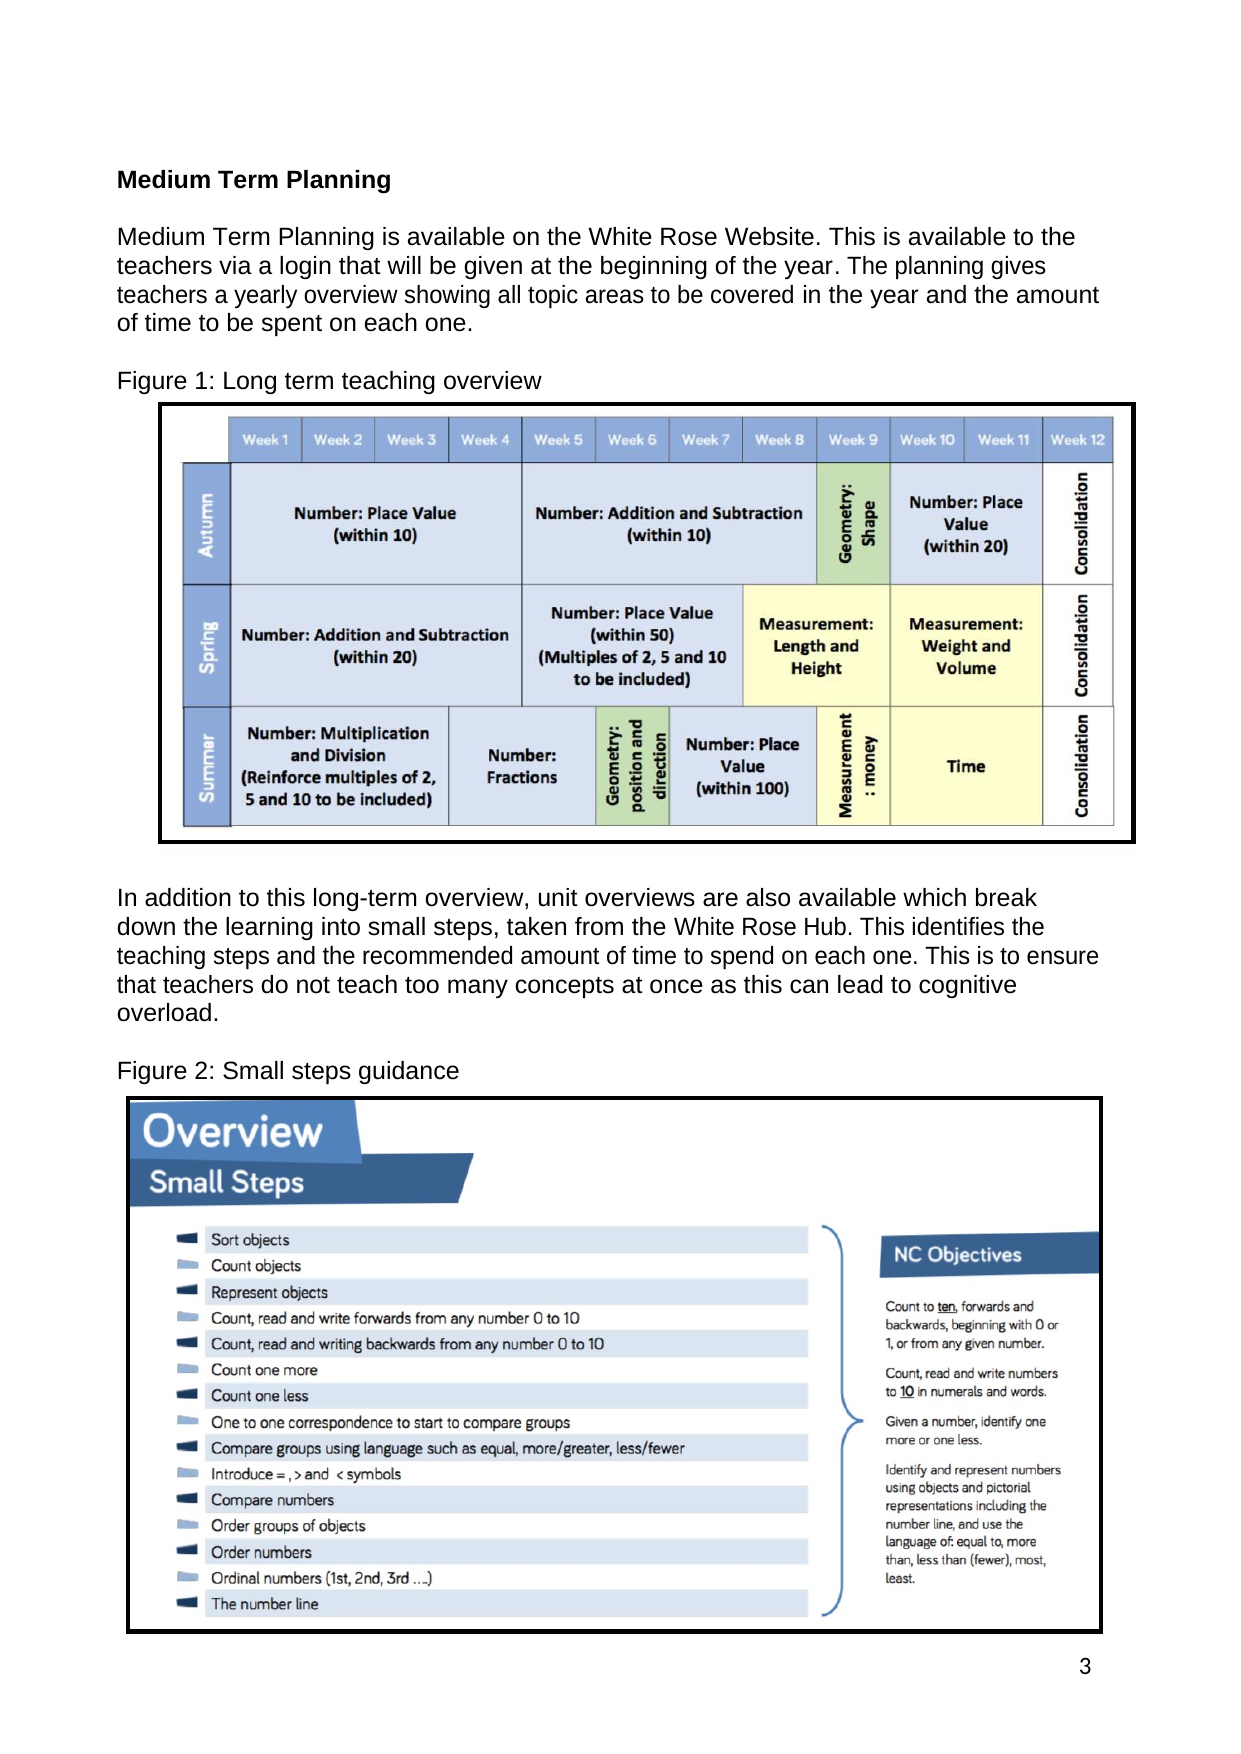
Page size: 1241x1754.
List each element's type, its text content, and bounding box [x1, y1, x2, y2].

picture [153, 404, 1142, 857]
text Medium Term Planning is available on the White Rose Website. This is available to the teachers via a login that will be given at the beginning of the year. The planning gives teachers a yearly overview showing all topic areas to be covered in the year and the amount of time to be spent on each one. [117, 222, 1101, 337]
picture [162, 406, 1131, 840]
text Figure 2: Small steps guidance [117, 1056, 1101, 1084]
text In addition to this long-term overview, unit overviews are also available which break down the learning into small steps, taken from the White Rose Hub. This identifies the teaching steps and the recommended amount of time to spend on each one. This is to ensure that teachers do not teach too many concepts at once as this can lead to cognitive overload. [117, 883, 1101, 1027]
text Medium Term Planning [117, 164, 1101, 193]
text Figure 1: Long term teaching overview [117, 366, 1101, 394]
picture [130, 1100, 1099, 1618]
